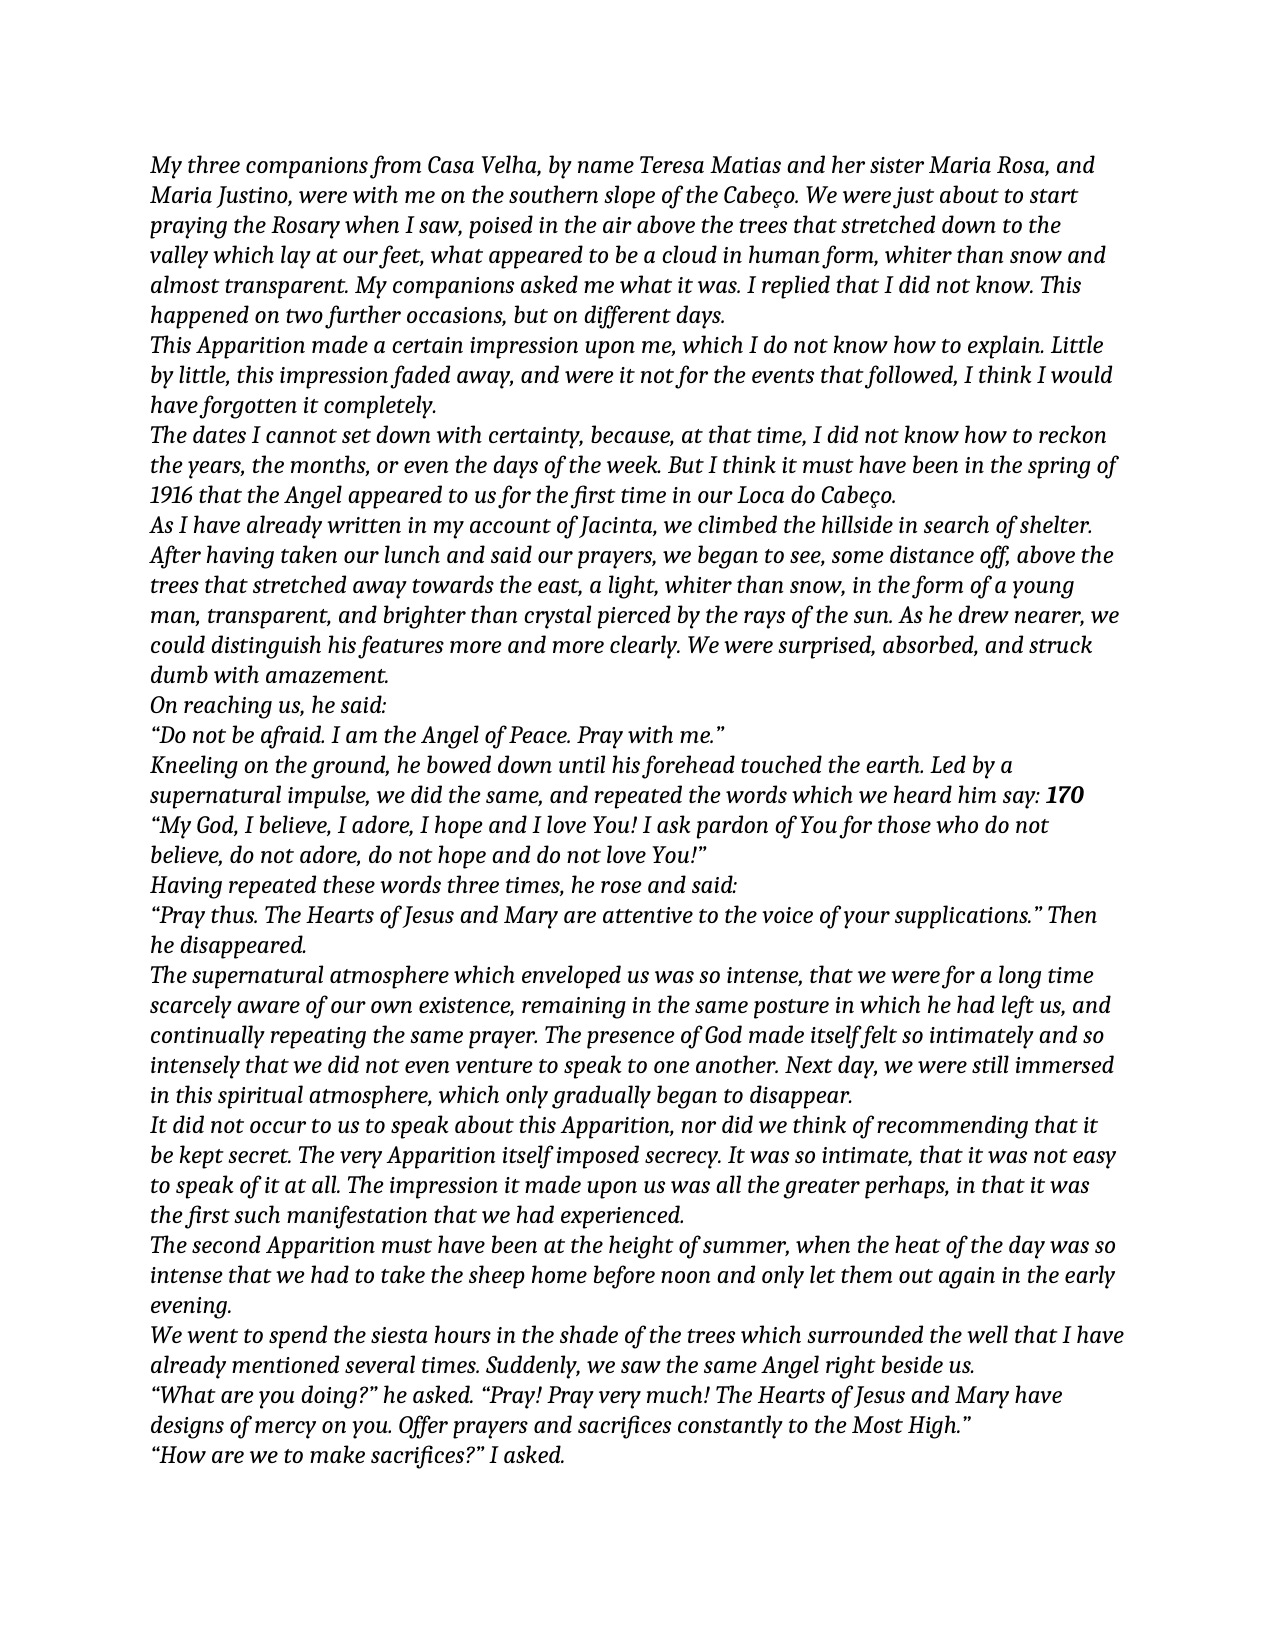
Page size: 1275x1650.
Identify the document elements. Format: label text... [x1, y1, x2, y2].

text “Do not be afraid. I am the Angel of Peace. Pray with me.” [150, 720, 1125, 750]
text On reaching us, he said: [150, 690, 1125, 720]
text “How are we to make sacrifices?” I asked. [150, 1440, 1125, 1470]
text “Pray thus. The Hearts of Jesus and Mary are attentive to the voice of your supplications.” Then he disappeared. [150, 900, 1125, 960]
text This Apparition made a certain impression upon me, which I do not know how to explain. Little by little, this impression faded away, and were it not for the events that followed, I think I would have forgotten it completely. [150, 330, 1125, 420]
text We went to spend the siesta hours in the shade of the trees which surrounded the well that I have already mentioned several times. Suddenly, we saw the same Angel right beside us. [150, 1320, 1125, 1380]
text My three companions from Casa Velha, by name Teresa Matias and her sister Maria Rosa, and Maria Justino, were with me on the southern slope of the Cabeço. We were just about to start praying the Rosary when I saw, poised in the air above the trees that stretched down to the valley which lay at our feet, what appeared to be a cloud in human form, whiter than snow and almost transparent. My companions asked me what it was. I replied that I did not know. This happened on two further occasions, but on different days. [150, 150, 1125, 330]
text The dates I cannot set down with certainty, because, at that time, I did not know how to reckon the years, the months, or even the days of the week. But I think it must have been in the spring of 1916 that the Angel appeared to us for the first time in our Loca do Cabeço. [150, 420, 1125, 510]
text “My God, I believe, I adore, I hope and I love You! I ask pardon of You for those who do not believe, do not adore, do not hope and do not love You!” [150, 810, 1125, 870]
text The supernatural atmosphere which enveloped us was so intense, that we were for a long time scarcely aware of our own existence, remaining in the same posture in which he had left us, and continually repeating the same prayer. The presence of God made itself felt so intimately and so intensely that we did not even venture to speak to one another. Next day, we were still immersed in this spiritual atmosphere, which only gradually began to disappear. [150, 960, 1125, 1110]
text It did not occur to us to speak about this Apparition, nor did we think of recommending that it be kept secret. The very Apparition itself imposed secrecy. It was so intimate, that it was not easy to speak of it at all. The impression it made upon us was all the greater perhaps, in that it was the first such manifestation that we had experienced. [150, 1110, 1125, 1230]
text The second Apparition must have been at the height of summer, when the heat of the day was so intense that we had to take the sheep home before noon and only let them out again in the early evening. [150, 1230, 1125, 1320]
text Kneeling on the ground, he bowed down until his forehead touched the earth. Led by a supernatural impulse, we did the same, and repeated the words which we heard him say: 170 [150, 750, 1125, 810]
text As I have already written in my account of Jacinta, we climbed the hillside in search of shelter. After having taken our lunch and said our prayers, we began to see, some distance off, above the trees that stretched away towards the east, a light, whiter than snow, in the form of a young man, transparent, and brighter than crystal pierced by the rays of the sun. As he drew nearer, we could distinguish his features more and more clearly. We were surprised, absorbed, and struck dumb with amazement. [150, 510, 1125, 690]
text “What are you doing?” he asked. “Pray! Pray very much! The Hearts of Jesus and Mary have designs of mercy on you. Offer prayers and sacrifices constantly to the Most High.” [150, 1380, 1125, 1440]
text Having repeated these words three times, he rose and said: [150, 870, 1125, 900]
